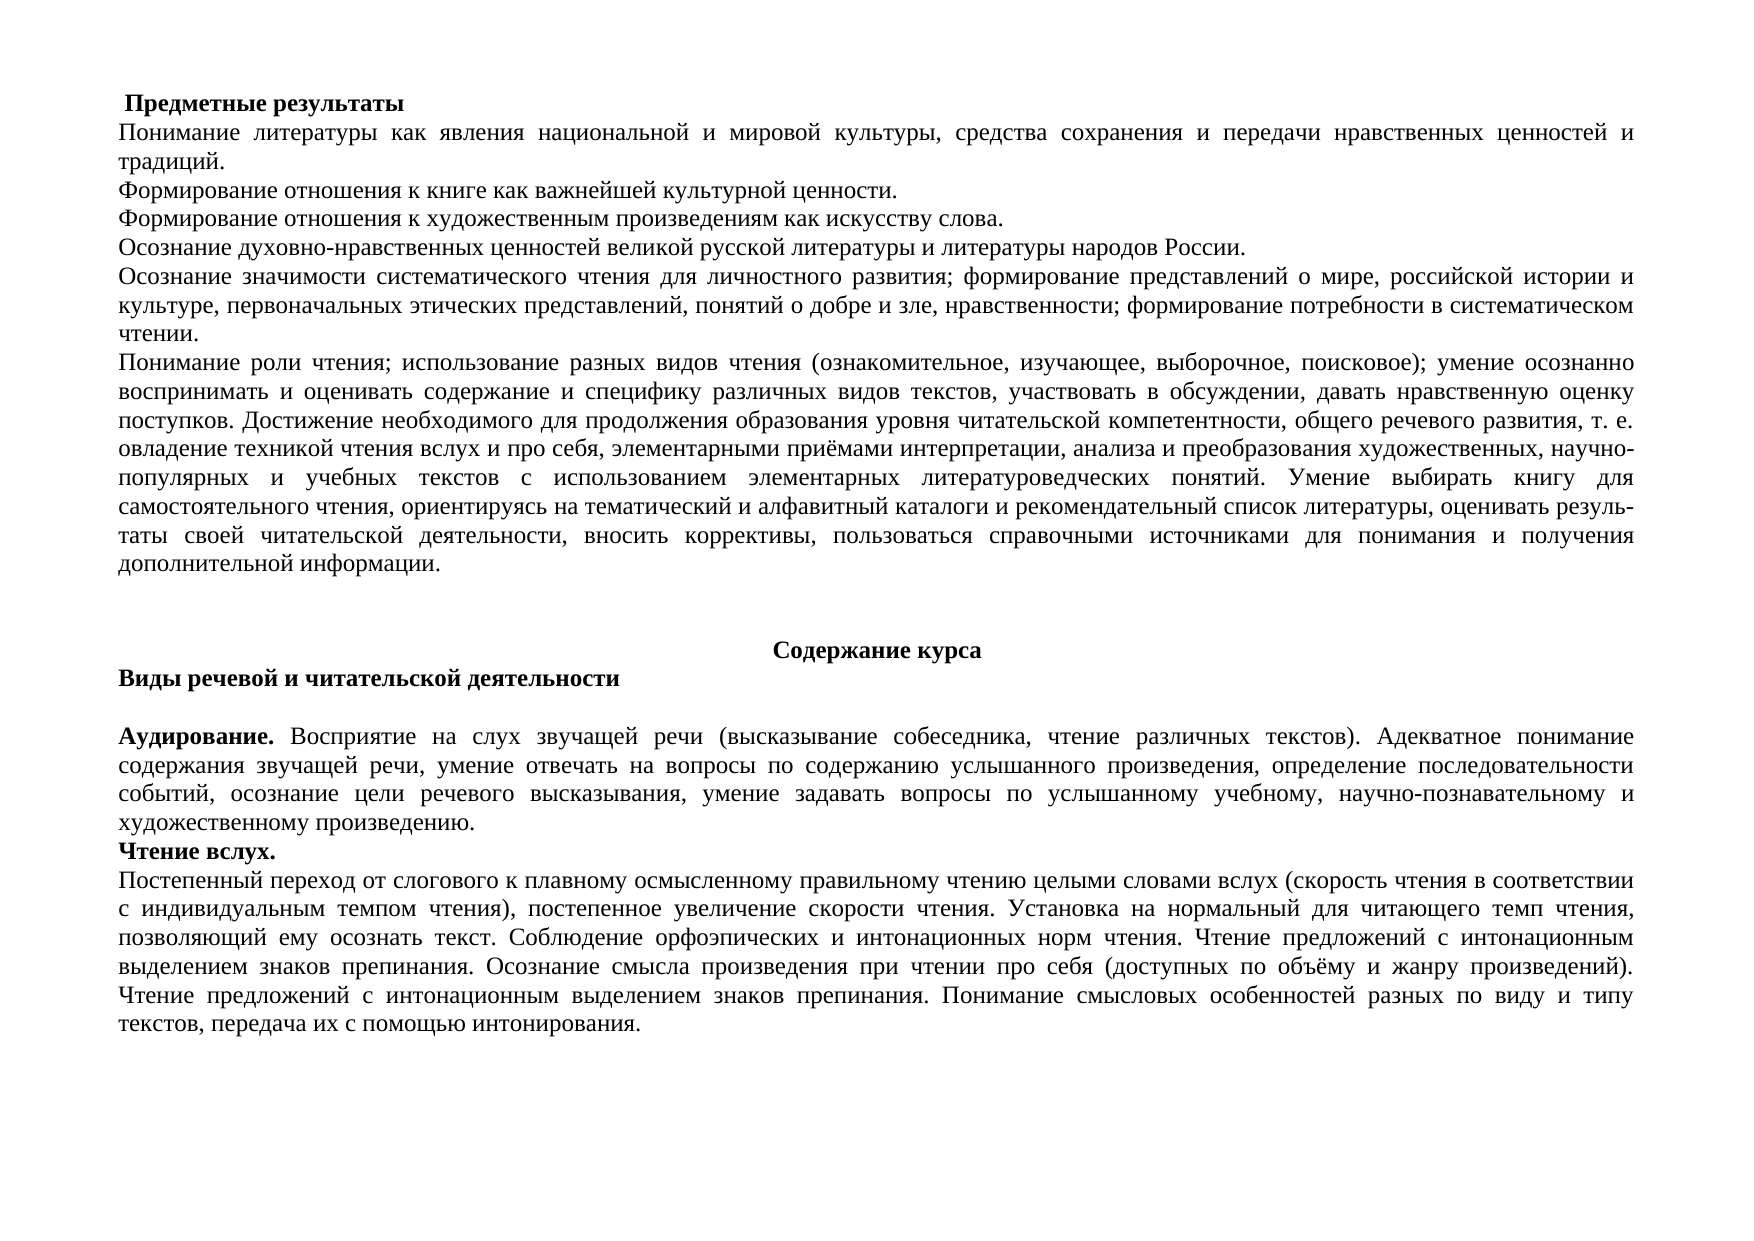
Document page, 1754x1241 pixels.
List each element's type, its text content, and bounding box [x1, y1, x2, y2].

text Виды речевой и читательской деятельности [118, 663, 1636, 692]
text Постепенный переход от слогового к плавному осмысленному правильному чтению целыми словами вслух (скорость чтения в соответствии с индивидуальным темпом чтения), постепенное увеличение скорости чтения. Установка на нормальный для читающего темп чтения, позволяющий ему осознать текст. Соблюдение орфоэпических и интонационных норм чтения. Чтение предложений с интонационным выделением знаков препинания. Осознание смысла произведения при чтении про себя (доступных по объёму и жанру произведений). Чтение предложений с интонационным выделением знаков препинания. Понимание смысловых особенностей разных по виду и типу текстов, передача их с помощью интонирования. [118, 865, 1636, 1037]
text Формирование отношения к художественным произведениям как искусству слова. [118, 203, 1636, 232]
text Предметные результаты [118, 88, 1636, 117]
text Осознание духовно-нравственных ценностей великой русской литературы и литературы народов России. [118, 232, 1636, 261]
text Понимание литературы как явления национальной и мировой культуры, средства сохранения и передачи нравственных ценностей и традиций. [118, 117, 1636, 175]
text Чтение вслух. [118, 836, 1636, 865]
text Содержание курса [118, 635, 1636, 663]
text Осознание значимости систематического чтения для личностного развития; формирование представлений о мире, российской истории и культуре, первоначальных этических представлений, понятий о добре и зле, нравственности; формирование потребности в систематическом чтении. [118, 261, 1636, 347]
text Понимание роли чтения; использование разных видов чтения (ознакомительное, изучающее, выборочное, поисковое); умение осознанно воспринимать и оценивать содержание и специфику различных видов текстов, участвовать в обсуждении, давать нравственную оценку поступков. Достижение необходимого для продолжения образования уровня читательской компетентности, общего речевого развития, т. е. овладение техникой чтения вслух и про себя, элементарными приёмами интерпретации, анализа и преобразования художественных, научно-популярных и учебных текстов с использованием элементарных литературоведческих понятий. Умение выбирать книгу для самостоятельного чтения, ориентируясь на тематический и алфавитный каталоги и рекомендательный список литературы, оценивать резуль- таты своей читательской деятельности, вносить коррективы, пользоваться справочными источниками для понимания и получения дополнительной информации. [118, 347, 1636, 577]
text Формирование отношения к книге как важнейшей культурной ценности. [118, 175, 1636, 203]
text Аудирование. Восприятие на слух звучащей речи (высказывание собеседника, чтение различных текстов). Адекватное понимание содержания звучащей речи, умение отвечать на вопросы по содержанию услышанного произведения, определение последовательности событий, осознание цели речевого высказывания, умение задавать вопросы по услышанному учебному, научно-познавательному и художественному произведению. [118, 721, 1636, 836]
